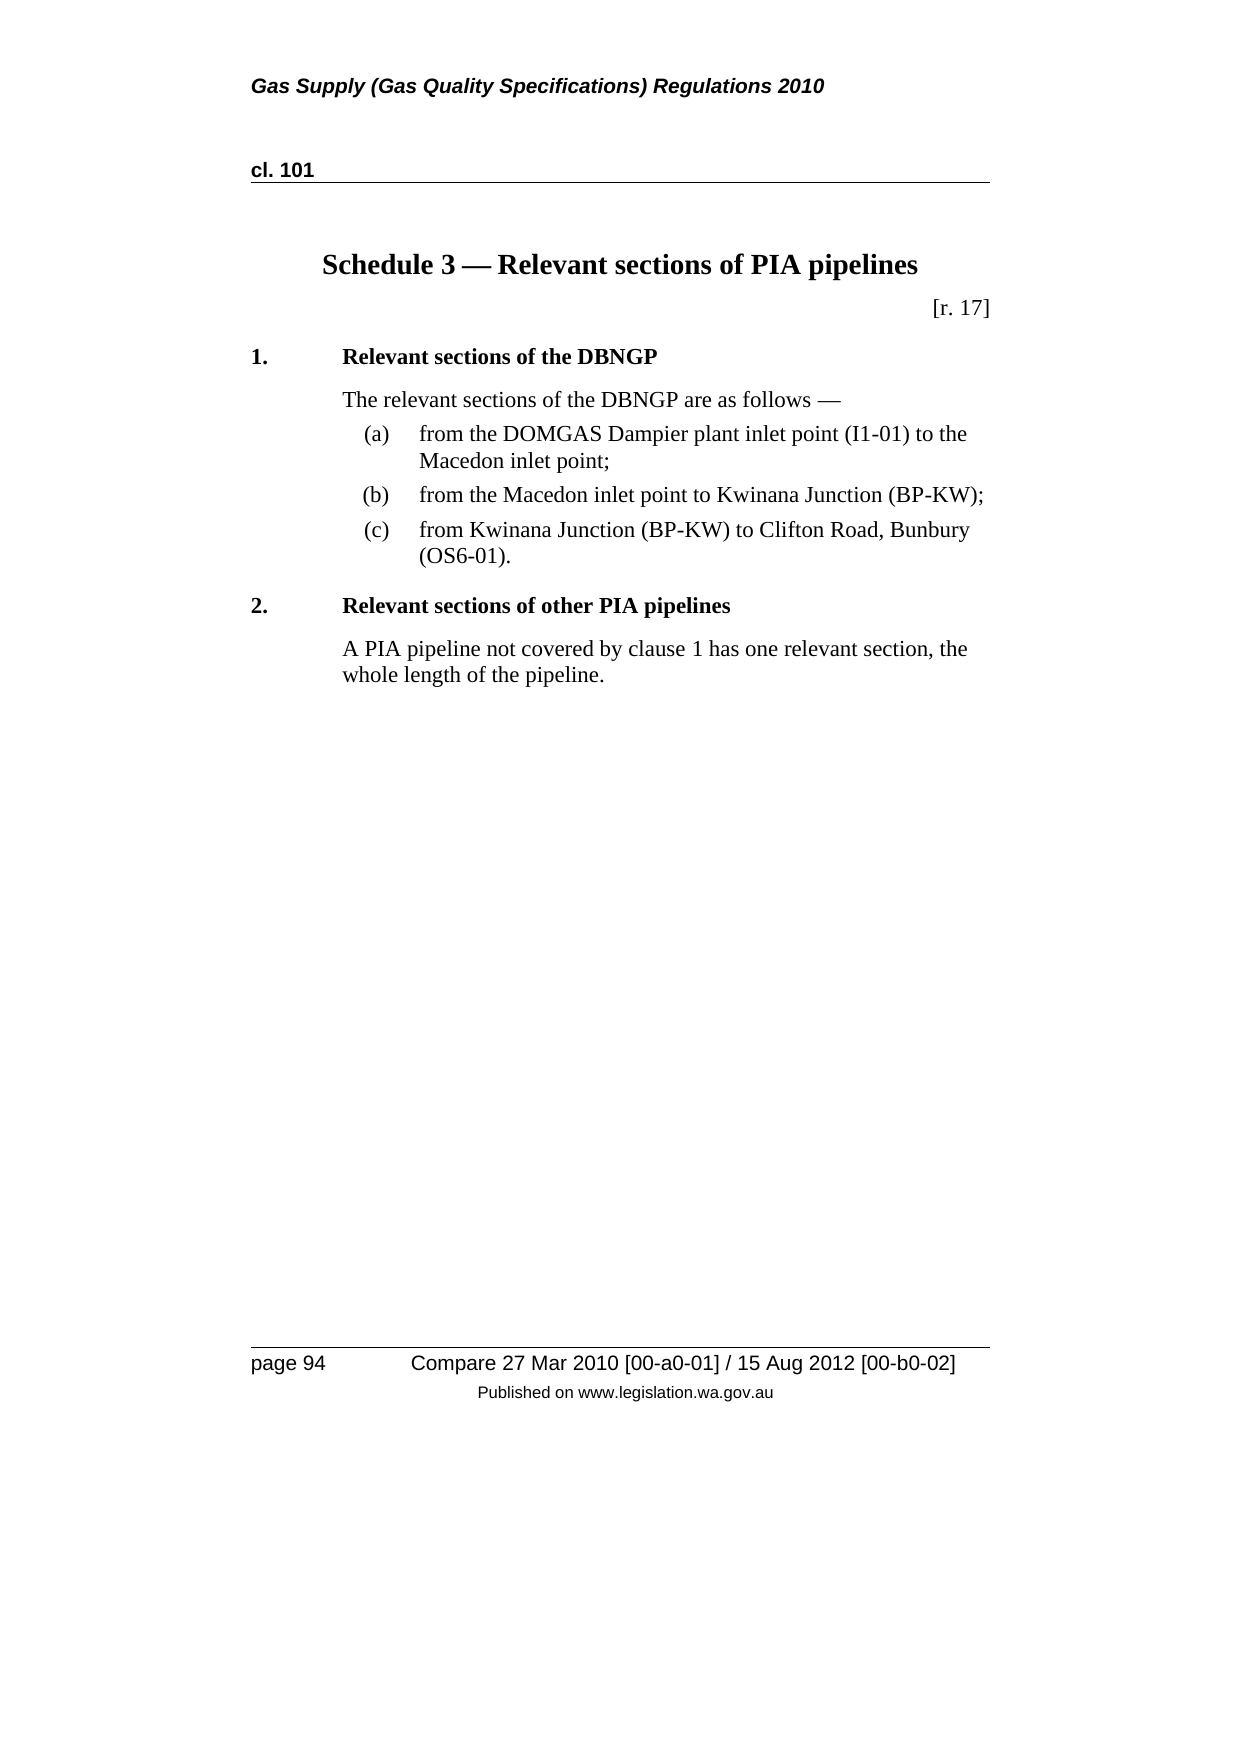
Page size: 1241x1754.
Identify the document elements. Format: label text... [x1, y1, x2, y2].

text [r. 17] [251, 293, 990, 320]
text (c) from Kwinana Junction (BP-KW) to , Bunbury (OS6-01). [251, 516, 990, 569]
text The relevant sections of the DBNGP are as follows — [251, 386, 990, 412]
text (a) from the DOMGAS Dampier plant inlet point (I1-01) to the Macedon inlet point; [251, 421, 990, 473]
text (b) from the Macedon inlet point to Kwinana Junction (BP-KW); [251, 482, 990, 508]
subtitle 1. Relevant sections of the DBNGP [251, 343, 990, 369]
text A PIA pipeline not covered by clause 1 has one relevant section, the whole length of the pipeline. [251, 635, 990, 688]
subtitle Schedule 3 — Relevant sections of PIA pipelines [251, 247, 990, 281]
subtitle 2. Relevant sections of other PIA pipelines [251, 592, 990, 618]
